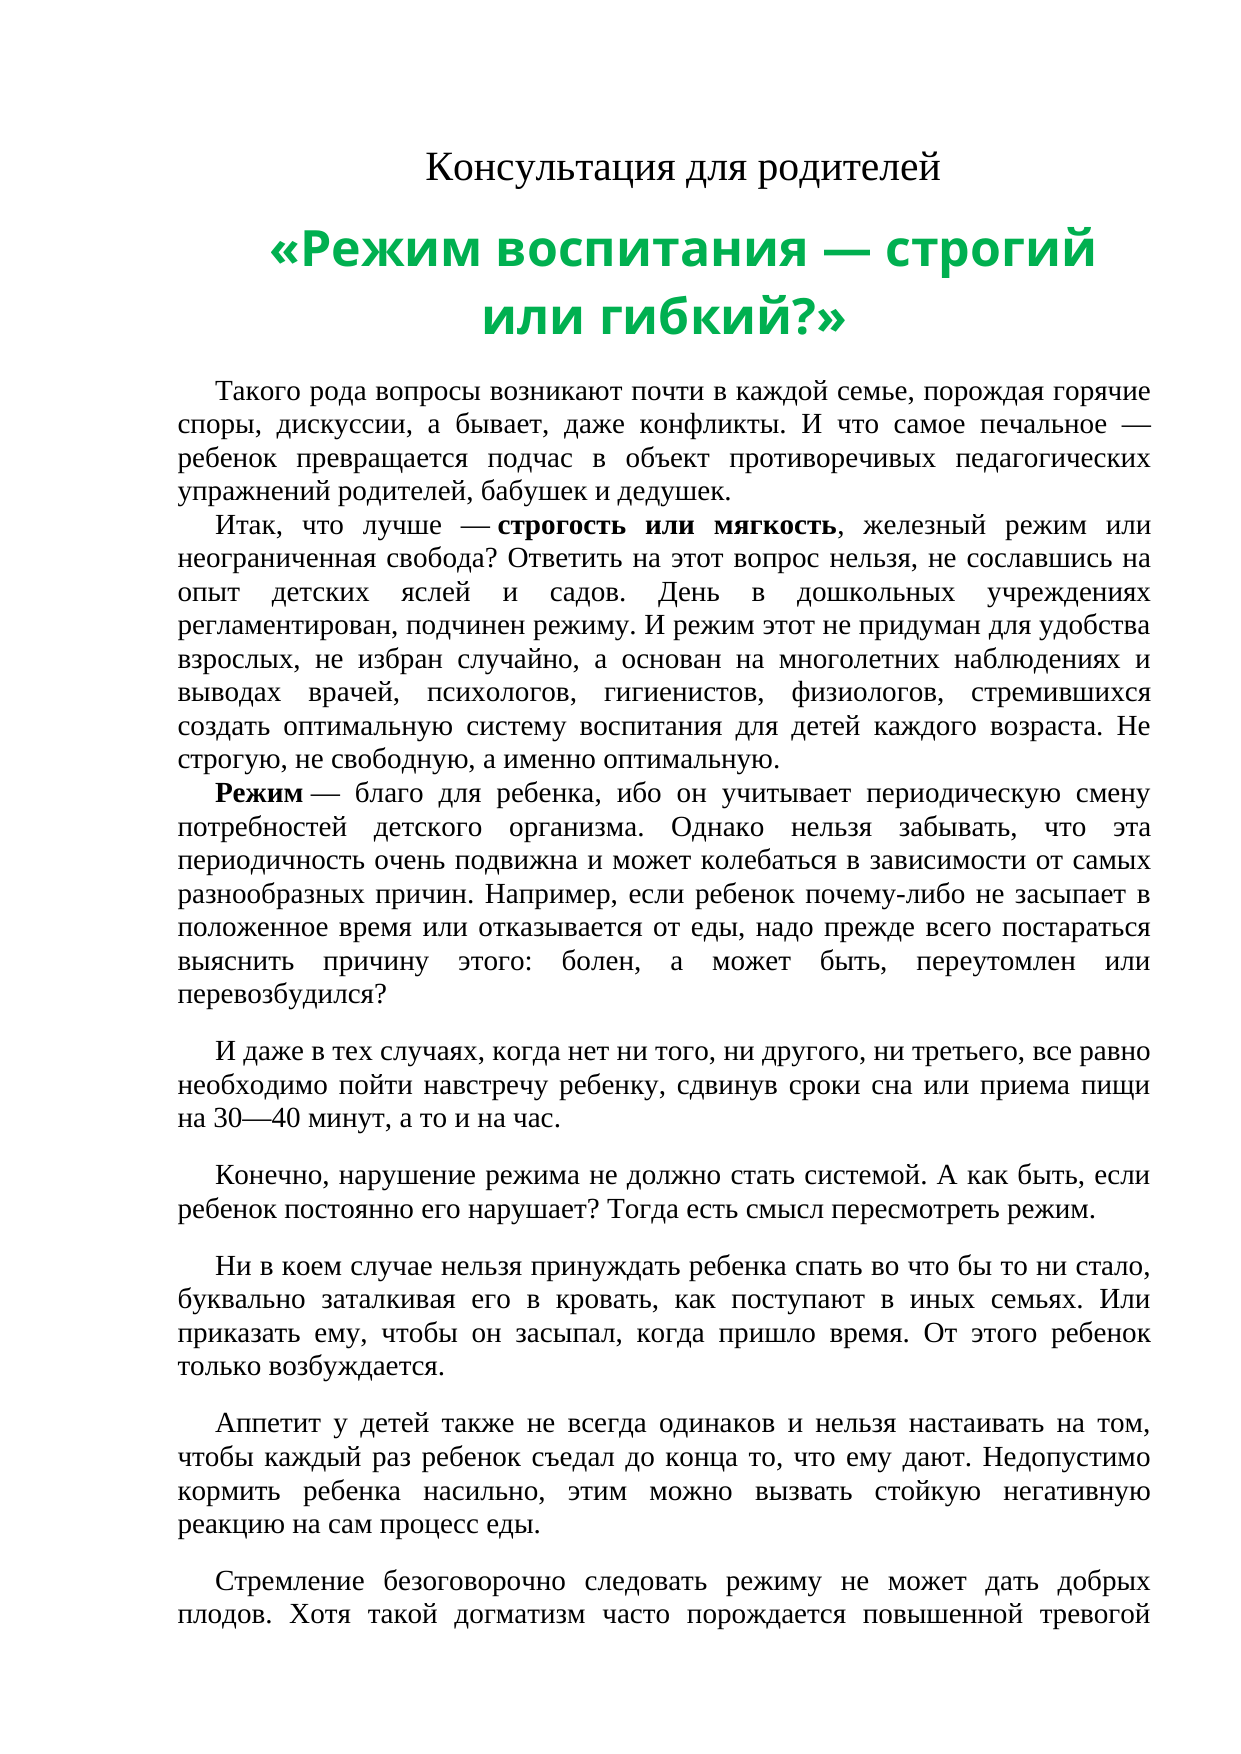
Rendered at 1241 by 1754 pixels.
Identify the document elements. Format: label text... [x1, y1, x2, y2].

text Такого рода вопросы возникают почти в каждой семье, порождая горячие споры, дискуссии, а бывает, даже конфликты. И что самое печальное — ребенок превращается подчас в объект противоречивых педагогических упражнений родителей, бабушек и дедушек. [177, 373, 1152, 507]
text Аппетит у детей также не всегда одинаков и нельзя настаивать на том, чтобы каждый раз ребенок съедал до конца то, что ему дают. Недопустимо кормить ребенка насильно, этим можно вызвать стойкую негативную реакцию на сам процесс еды. [177, 1406, 1152, 1540]
text Консультация для родителей [177, 142, 1152, 189]
text И даже в тех случаях, когда нет ни того, ни другого, ни третьего, все равно необходимо пойти навстречу ребенку, сдвинув сроки сна или приема пищи на 30—40 минут, а то и на час. [177, 1033, 1152, 1134]
text Ни в коем случае нельзя принуждать ребенка спать во что бы то ни стало, буквально заталкивая его в кровать, как поступают в иных семьях. Или приказать ему, чтобы он засыпал, когда пришло время. От этого ребенок только возбуждается. [177, 1248, 1152, 1382]
text Режим — благо для ребенка, ибо он учитывает периодическую смену потребностей детского организма. Однако нельзя забывать, что эта периодичность очень подвижна и может колебаться в зависимости от самых разнообразных причин. Например, если ребенок почему-либо не засыпает в положенное время или отказывается от еды, надо прежде всего постараться выяснить причину этого: болен, а может быть, переутомлен или перевозбудился? [177, 775, 1152, 1010]
text Итак, что лучше — строгость или мягкость, железный режим или неограниченная свобода? Ответить на этот вопрос нельзя, не сославшись на опыт детских яслей и садов. День в дошкольных учреждениях регламентирован, подчинен режиму. И режим этот не придуман для удобства взрослых, не избран случайно, а основан на многолетних наблюдениях и выводах врачей, психологов, гигиенистов, физиологов, стремившихся создать оптимальную систему воспитания для детей каждого возраста. Не строгую, не свободную, а именно оптимальную. [177, 507, 1152, 775]
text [177, 1563, 1152, 1630]
text «Режим воспитания — строгий или гибкий?» [177, 213, 1152, 349]
text Конечно, нарушение режима не должно стать системой. А как быть, если ребенок постоянно его нарушает? Тогда есть смысл пересмотреть режим. [177, 1157, 1152, 1224]
